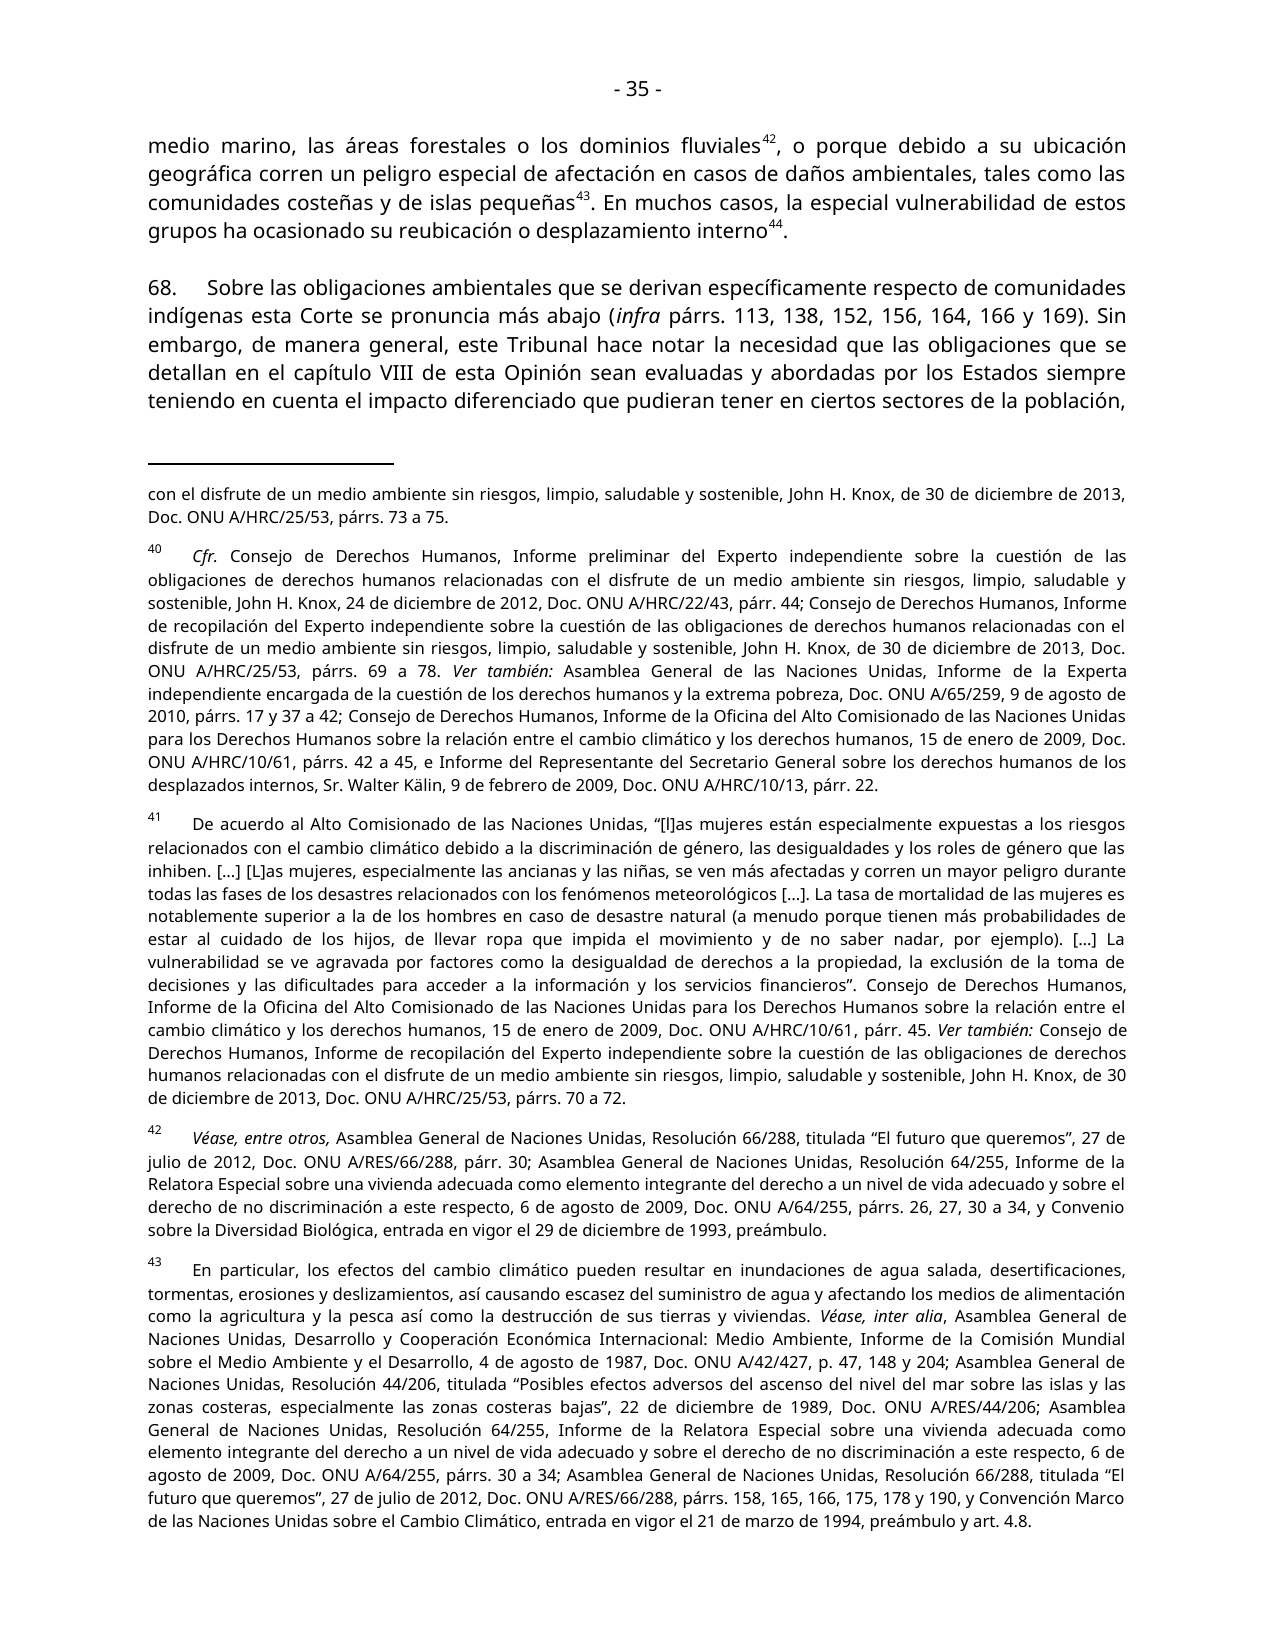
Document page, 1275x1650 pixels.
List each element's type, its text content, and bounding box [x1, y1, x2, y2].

text Sobre las obligaciones ambientales que se derivan específicamente respecto de comunidades indígenas esta Corte se pronuncia más abajo (infra párrs. 113, 138, 152, 156, 164, 166 y 169). Sin embargo, de manera general, este Tribunal hace notar la necesidad que las obligaciones que se detallan en el capítulo VIII de esta Opinión sean evaluadas y abordadas por los Estados siempre teniendo en cuenta el impacto diferenciado que pudieran tener en ciertos sectores de la población, de manera de respetar y garantizar el goce y disfrute de los derechos consagrados en la Convención sin discriminación. [148, 273, 1127, 415]
text Además, la Corte toma en cuenta que la afectación a estos derechos puede darse con mayor intensidad en determinados grupos en situación de vulnerabilidad. Se ha reconocido que los daños ambientales “se dejarán sentir con más fuerza en los sectores de la población que ya se encuentran en situaciones vulnerables”, por lo cual, con base en “la normativa internacional de derechos humanos, los Estados están jurídicamente obligados a hacer frente a esas vulnerabilidades, de conformidad con el principio de igualdad y no discriminación”. Distintos órganos de derechos humanos han reconocido como grupos especialmente vulnerables a los daños ambientales a los pueblos indígenas, a los niños y niñas, a las personas viviendo en situación de extrema pobreza, a las minorías, a las personas con discapacidad, entre otros, así como han reconocido el impacto diferenciado que tiene sobre las mujeres. Asimismo, entre estos grupos especialmente vulnerables a la degradación del medio ambiente, se encuentran las comunidades que dependen, económicamente o para su supervivencia, fundamentalmente de los recursos ambientales, sea el medio marino, las áreas forestales o los dominios fluviales, o porque debido a su ubicación geográfica corren un peligro especial de afectación en casos de daños ambientales, tales como las comunidades costeñas y de islas pequeñas. En muchos casos, la especial vulnerabilidad de estos grupos ha ocasionado su reubicación o desplazamiento interno. [148, 131, 1127, 244]
